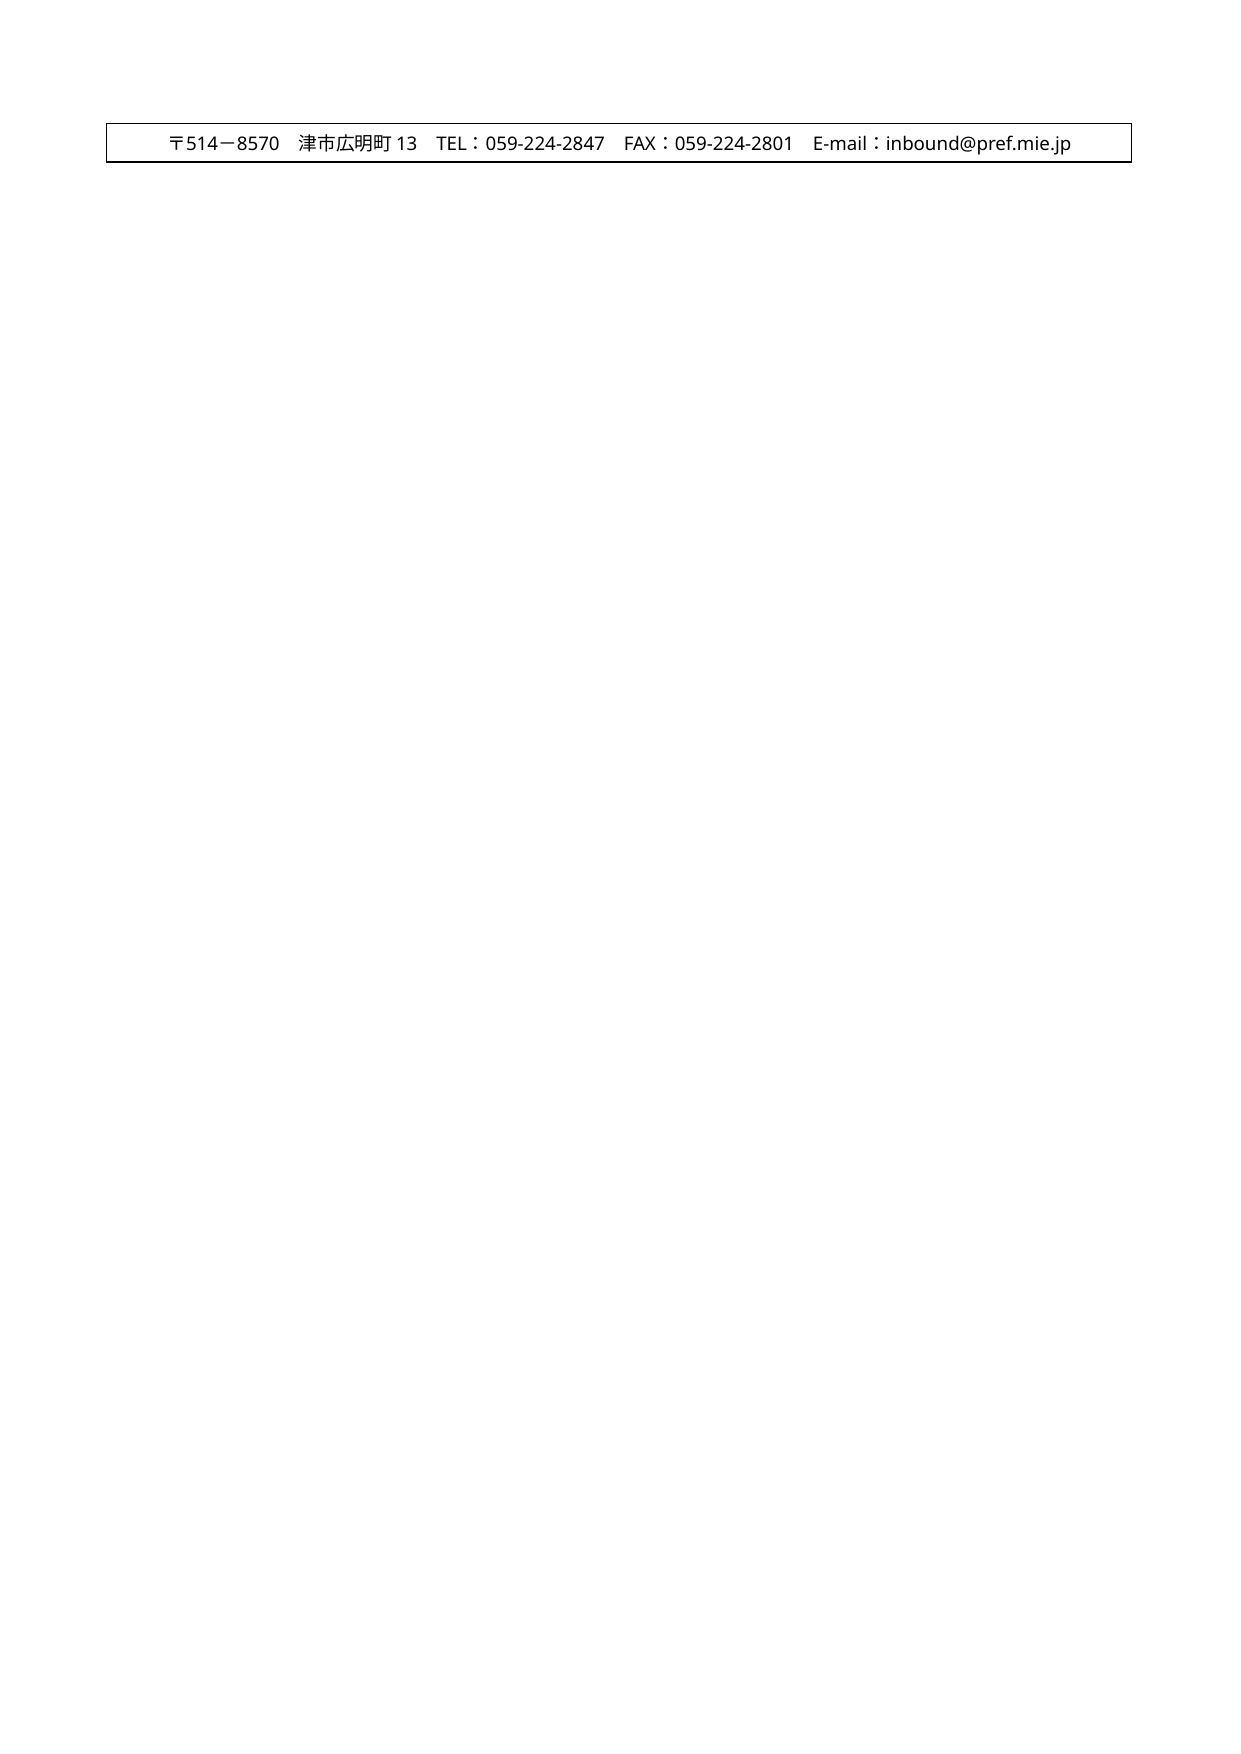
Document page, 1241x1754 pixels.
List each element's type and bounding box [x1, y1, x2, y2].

table_cell [107, 124, 1131, 161]
